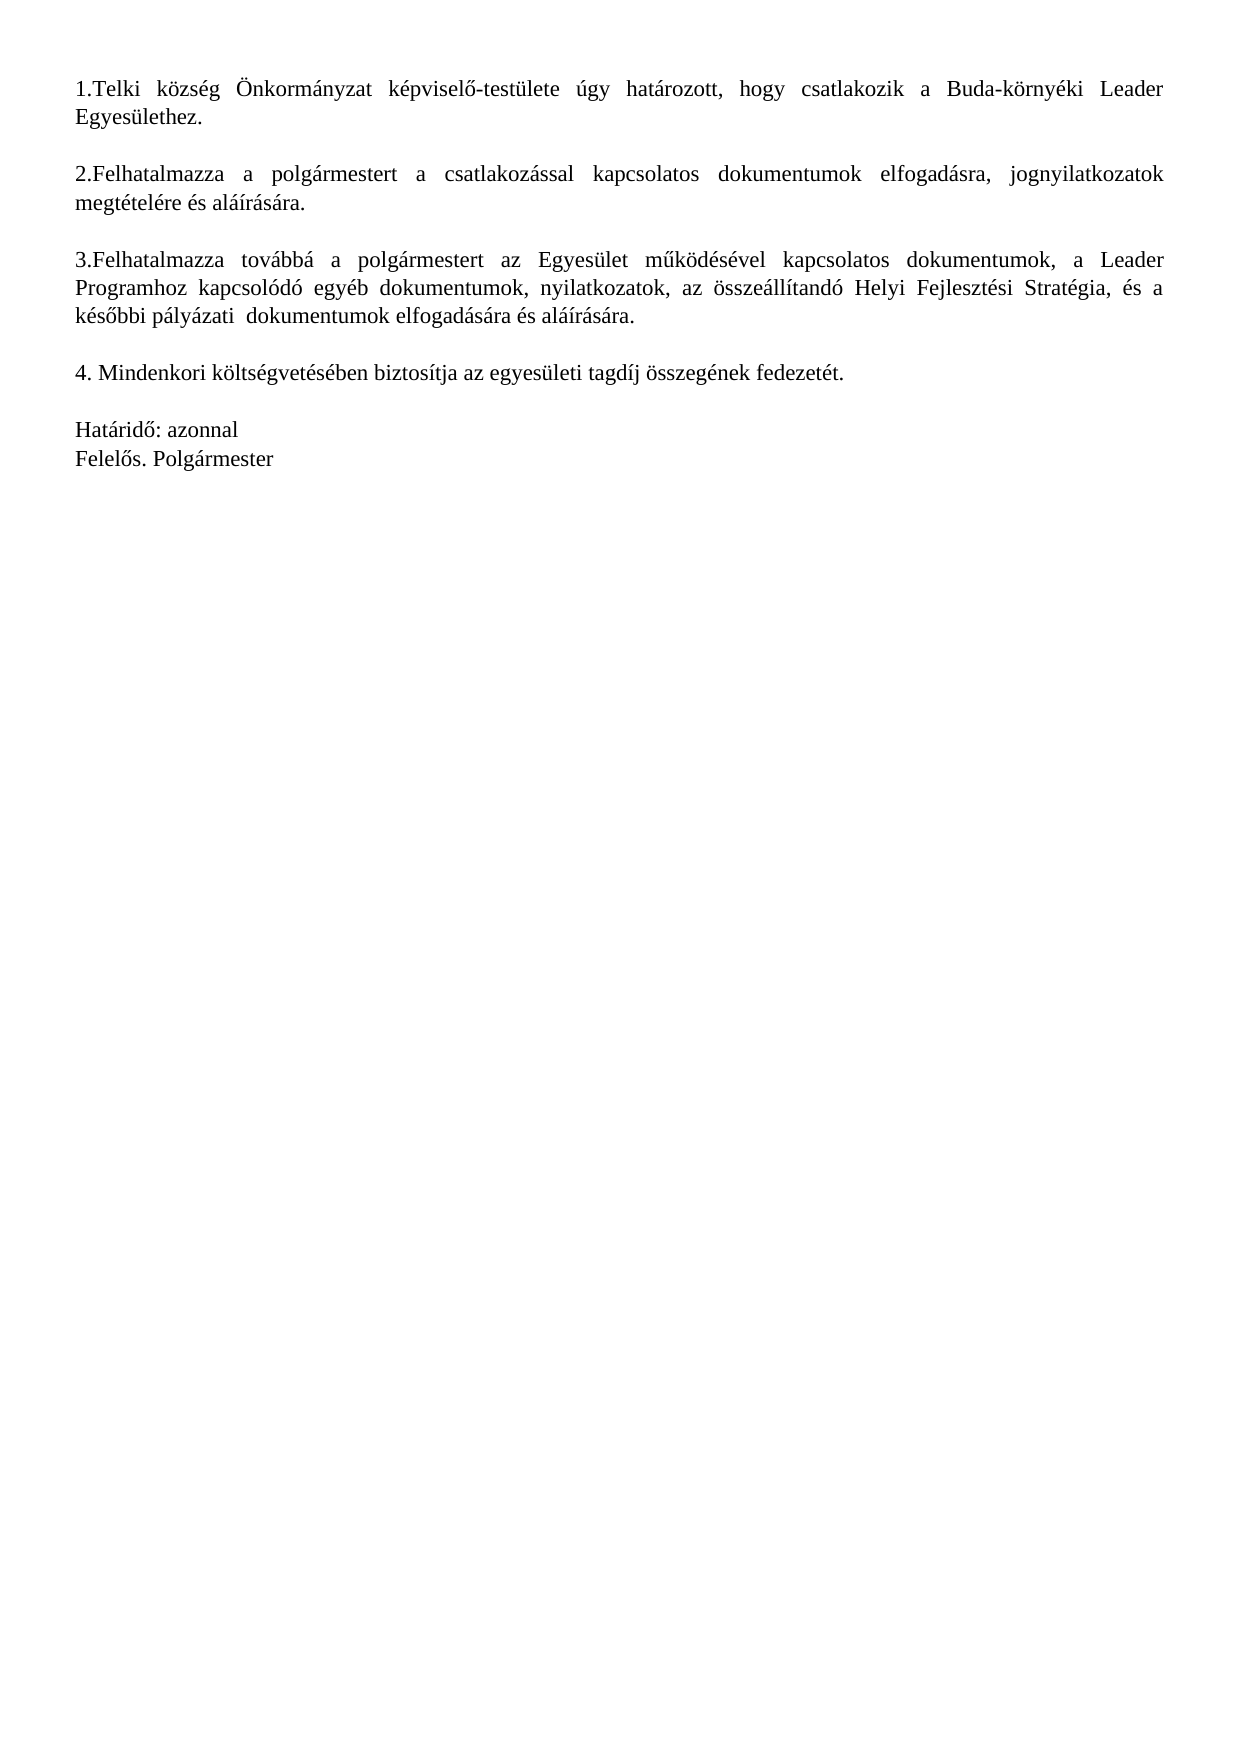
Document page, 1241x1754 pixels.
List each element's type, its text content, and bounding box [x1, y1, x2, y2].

text 4. Mindenkori költségvetésében biztosítja az egyesületi tagdíj összegének fedezetét. [75, 359, 1165, 386]
text 1.Telki község Önkormányzat képviselő-testülete úgy határozott, hogy csatlakozik a Buda-környéki Leader Egyesülethez. [75, 75, 1165, 130]
text Határidő: azonnal [75, 416, 1165, 443]
text Felelős. Polgármester [75, 445, 1165, 471]
text 3.Felhatalmazza továbbá a polgármestert az Egyesület működésével kapcsolatos dokumentumok, a Leader Programhoz kapcsolódó egyéb dokumentumok, nyilatkozatok, az összeállítandó Helyi Fejlesztési Stratégia, és a későbbi pályázati dokumentumok elfogadására és aláírására. [75, 246, 1165, 329]
text 2.Felhatalmazza a polgármestert a csatlakozással kapcsolatos dokumentumok elfogadásra, jognyilatkozatok megtételére és aláírására. [75, 160, 1165, 215]
